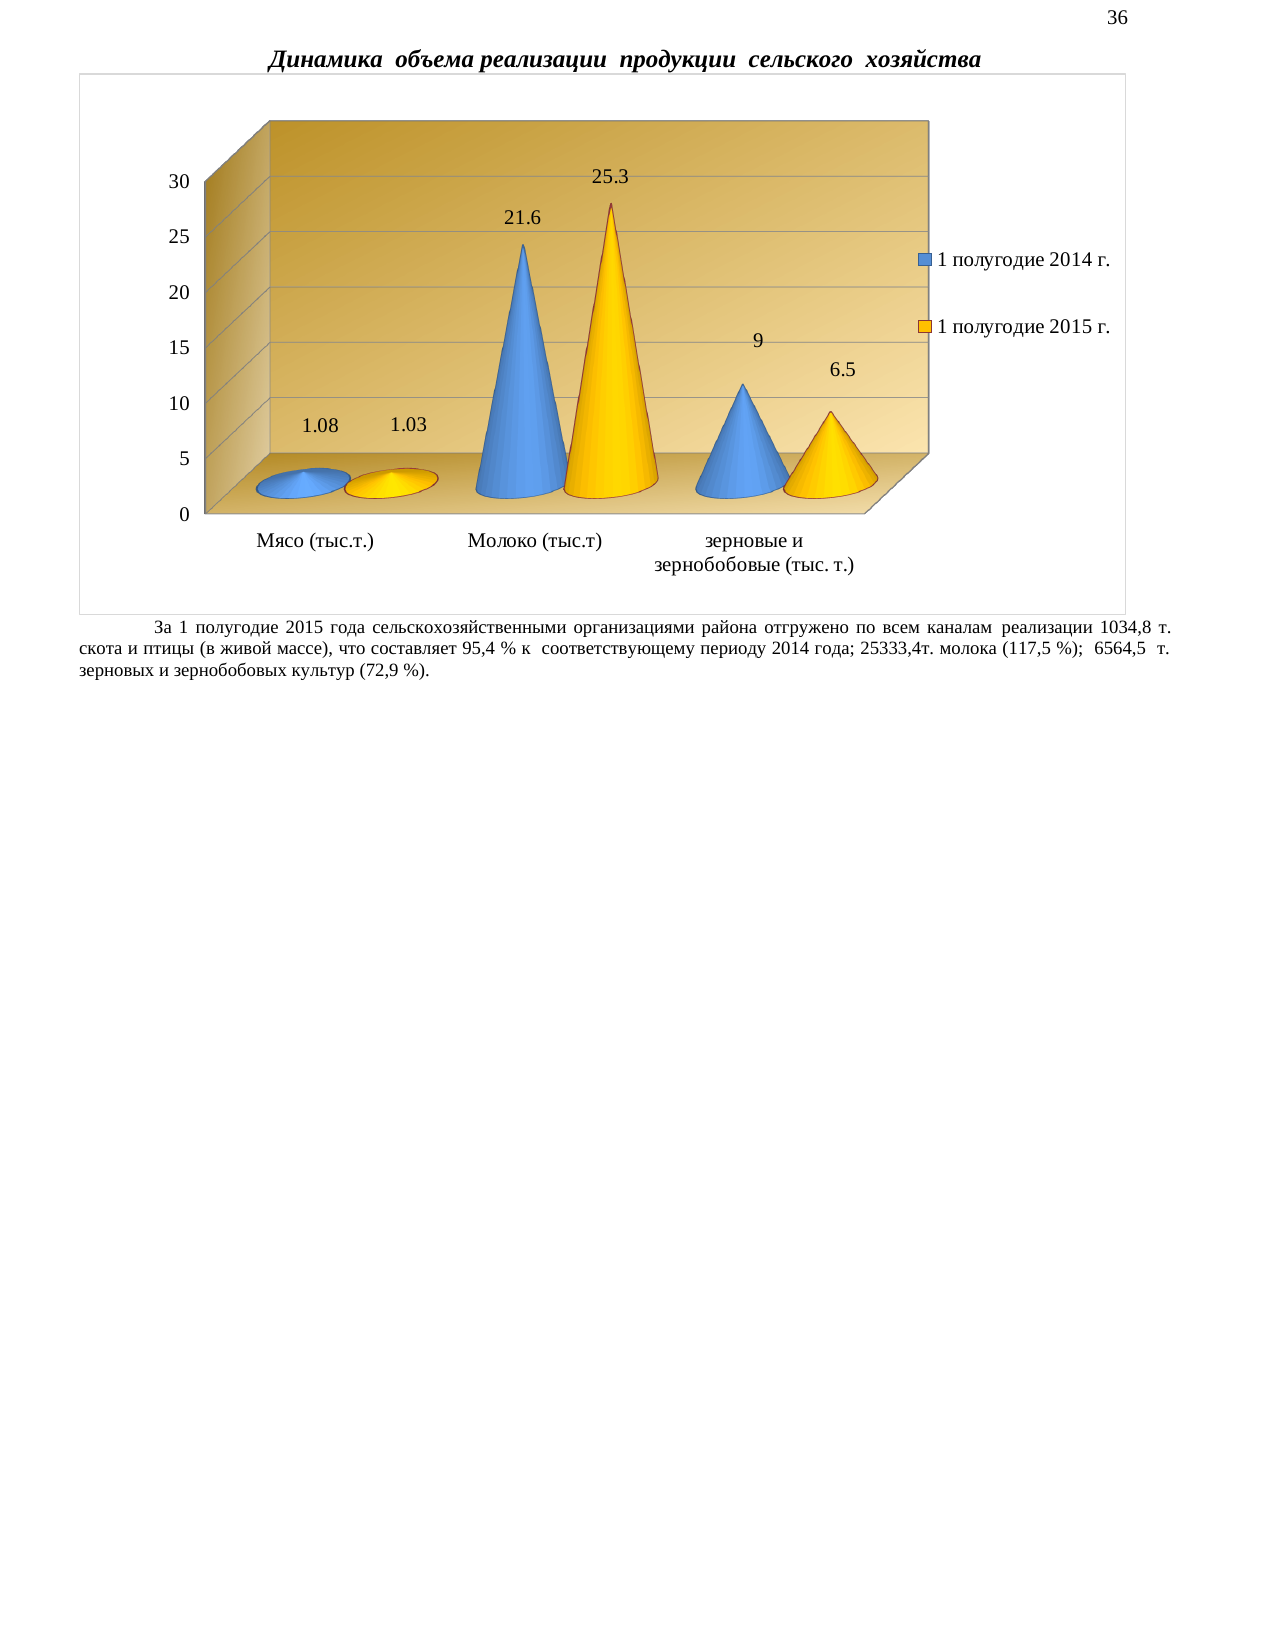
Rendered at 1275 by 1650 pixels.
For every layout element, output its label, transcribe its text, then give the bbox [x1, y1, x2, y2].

text За 1 полугодие 2015 года сельскохозяйственными организациями района отгружено по всем каналам реализации 1034,8 т. скота и птицы (в живой массе), что составляет 95,4 % к соответствующему периоду 2014 года; 25333,4т. молока (117,5 %); 6564,5 т. зерновых и зернобобовых культур (72,9 %). [79, 616, 1172, 680]
text Динамика объема реализации продукции сельского хозяйства [79, 44, 1172, 73]
